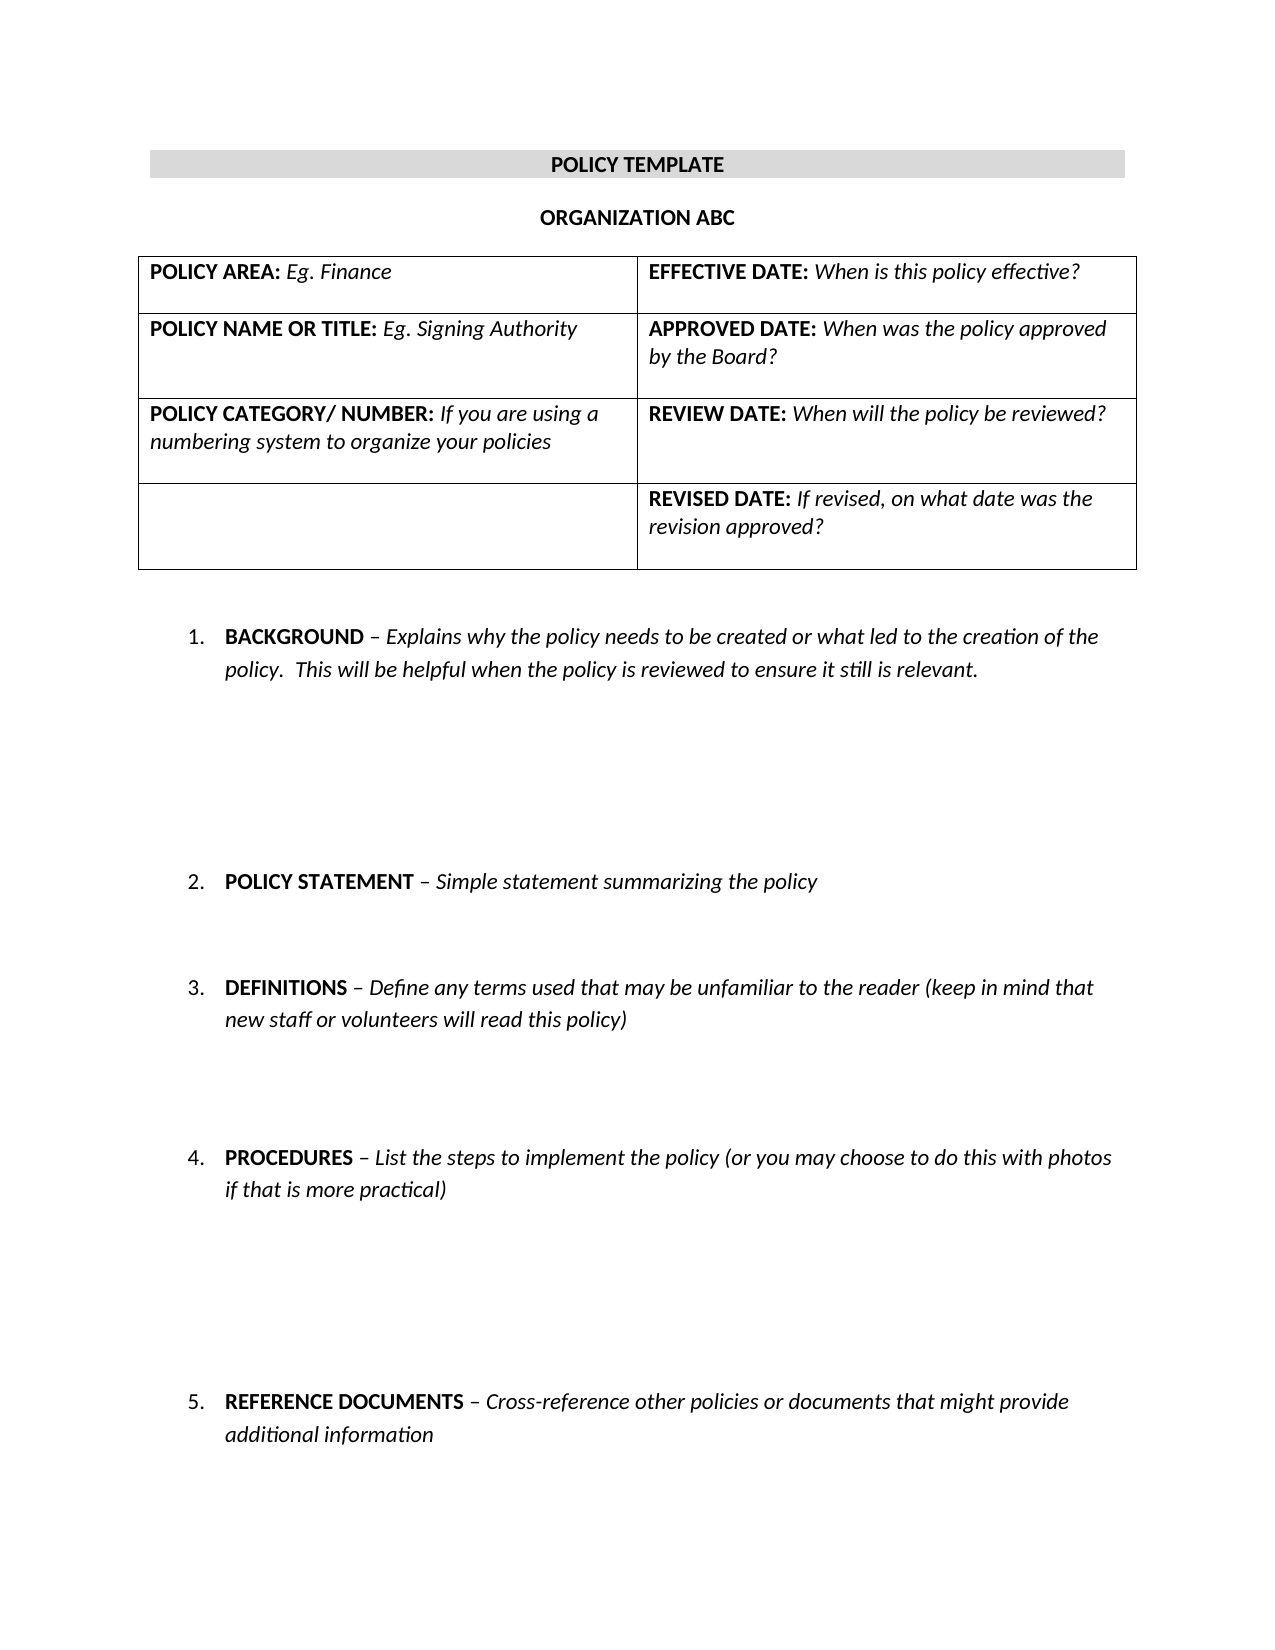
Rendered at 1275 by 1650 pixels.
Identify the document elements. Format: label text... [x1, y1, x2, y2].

table_cell APPROVED DATE: When was the policy approved by the Board? [638, 314, 1136, 398]
text ORGANIZATION ABC [150, 203, 1125, 231]
table_cell REVIEW DATE: When will the policy be reviewed? [638, 399, 1136, 483]
list REFERENCE DOCUMENTS – Cross-reference other policies or documents that might provide additional information [187, 1387, 1125, 1448]
table_header EFFECTIVE DATE: When is this policy effective? [638, 257, 1136, 313]
table_cell POLICY NAME OR TITLE: Eg. Signing Authority [139, 314, 637, 398]
table_cell [139, 484, 637, 568]
text POLICY TEMPLATE [150, 150, 1125, 178]
list POLICY STATEMENT – Simple statement summarizing the policy [187, 867, 1125, 895]
table_header POLICY AREA: Eg. Finance [139, 257, 637, 313]
table_cell POLICY CATEGORY/ NUMBER: If you are using a numbering system to organize your policies [139, 399, 637, 483]
list PROCEDURES – List the steps to implement the policy (or you may choose to do this with photos if that is more practical) [187, 1143, 1125, 1203]
list DEFINITIONS – Define any terms used that may be unfamiliar to the reader (keep in mind that new staff or volunteers will read this policy) [187, 973, 1125, 1033]
list BACKGROUND – Explains why the policy needs to be created or what led to the creation of the policy. This will be helpful when the policy is reviewed to ensure it still is relevant. [187, 622, 1125, 683]
table_cell REVISED DATE: If revised, on what date was the revision approved? [638, 484, 1136, 568]
